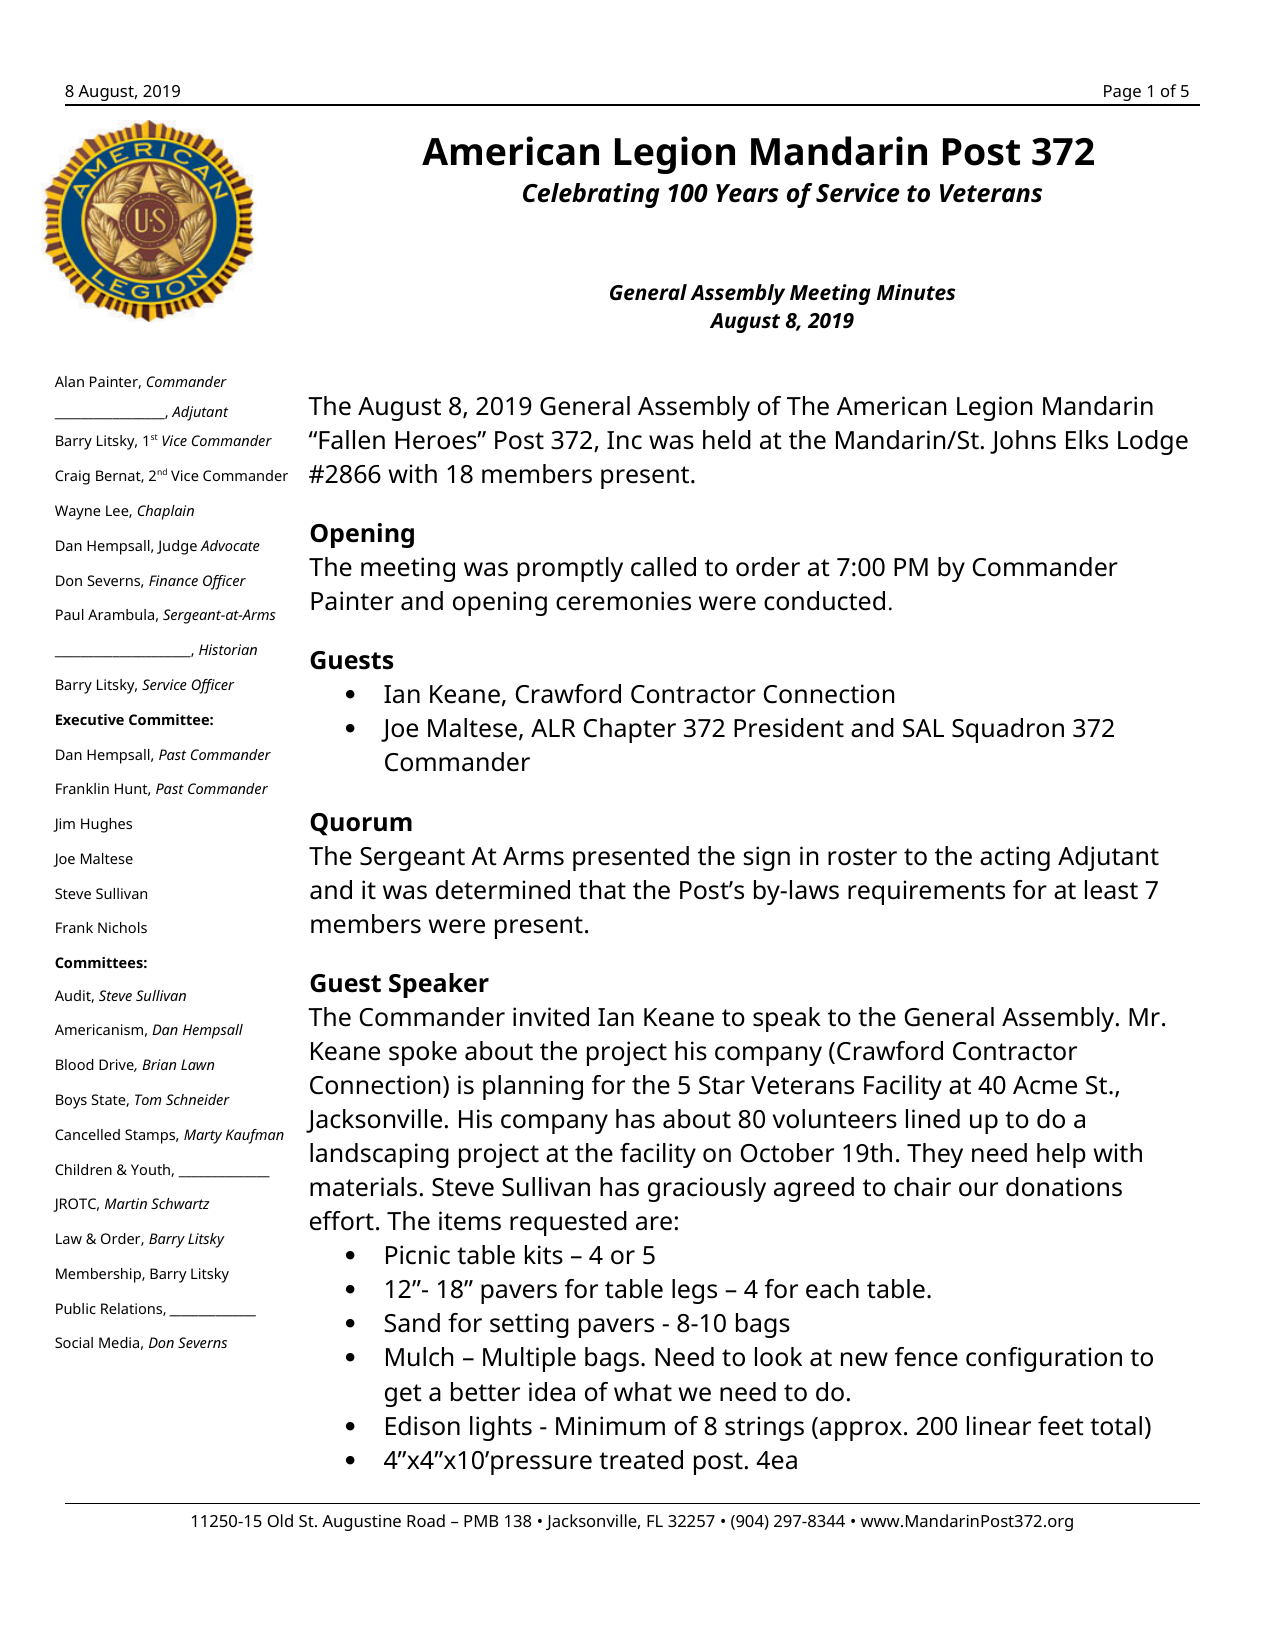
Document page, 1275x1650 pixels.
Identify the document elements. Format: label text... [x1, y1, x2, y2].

list Edison lights - Minimum of 8 strings (approx. 200 linear feet total) [346, 1408, 1200, 1442]
list Picnic table kits – 4 or 5 [346, 1238, 1200, 1272]
text American Legion Mandarin Post 372 [318, 125, 1200, 176]
text The August 8, 2019 General Assembly of The American Legion Mandarin “Fallen Heroes” Post 372, Inc was held at the Mandarin/St. Johns Elks Lodge #2866 with 18 members present. [308, 388, 1200, 491]
text Celebrating 100 Years of Service to Veterans [364, 176, 1200, 210]
text August 8, 2019 [364, 307, 1200, 335]
subtitle Opening [309, 516, 1200, 550]
text The Sergeant At Arms presented the sign in roster to the acting Adjutant and it was determined that the Post’s by-laws requirements for at least 7 members were present. [309, 838, 1200, 940]
subtitle Guest Speaker [309, 965, 1200, 999]
list Joe Maltese, ALR Chapter 372 President and SAL Squadron 372 Commander [346, 711, 1200, 779]
text General Assembly Meeting Minutes [364, 278, 1200, 307]
list 12”- 18” pavers for table legs – 4 for each table. [346, 1272, 1200, 1306]
text The meeting was promptly called to order at 7:00 PM by Commander Painter and opening ceremonies were conducted. [309, 550, 1200, 618]
subtitle Quorum [309, 804, 1200, 838]
list Mulch – Multiple bags. Need to look at new fence configuration to get a better idea of what we need to do. [346, 1340, 1200, 1408]
subtitle Guests [309, 643, 1200, 677]
list Sand for setting pavers - 8-10 bags [346, 1306, 1200, 1340]
list Ian Keane, Crawford Contractor Connection [346, 677, 1200, 711]
picture [41, 120, 258, 322]
text The Commander invited Ian Keane to speak to the General Assembly. Mr. Keane spoke about the project his company (Crawford Contractor Connection) is planning for the 5 Star Veterans Facility at 40 Acme St., Jacksonville. His company has about 80 volunteers lined up to do a landscaping project at the facility on October 19th. They need help with materials. Steve Sullivan has graciously agreed to chair our donations effort. The items requested are: [308, 999, 1200, 1238]
list 4”x4”x10’pressure treated post. 4ea [346, 1442, 1200, 1476]
